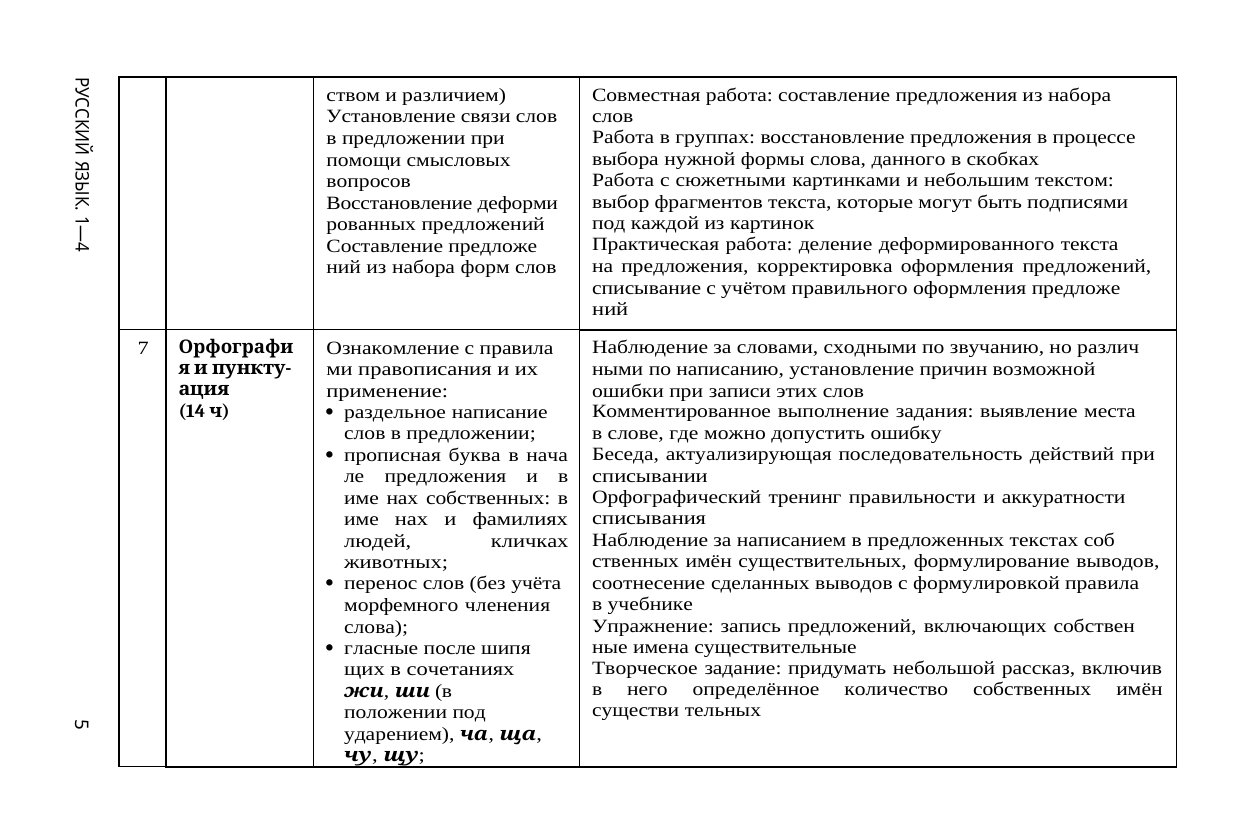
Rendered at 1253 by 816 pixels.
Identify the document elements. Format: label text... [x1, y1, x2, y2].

table_cell Орфография и пункту- ация (14 ч) [167, 330, 313, 766]
table_header [167, 78, 313, 329]
table_header [120, 78, 165, 329]
table_cell Ознакомление с правила­ ми правописания и их применение: раздельное написание слов в предложении; прописная буква в нача­ ле предложения и в име­ нах собственных: в име­ нах и фамилиях людей, кличках животных; перенос слов (без учёта морфемного членения слова); гласные после шипя­ щих в сочетаниях жи, ши (в положении под ударением), ча, ща, чу, щу; [314, 330, 579, 766]
table_cell Наблюдение за словами, сходными по звучанию, но различ­ ными по написанию, установление причин возможной ошибки при записи этих слов Комментированное выполнение задания: выявление места в слове, где можно допустить ошибку Беседа, актуализирующая последовательность действий при списывании Орфографический тренинг правильности и аккуратности списывания Наблюдение за написанием в предложенных текстах соб­ ственных имён существительных, формулирование выводов, соотнесение сделанных выводов с формулировкой правила в учебнике Упражнение: запись предложений, включающих собствен­ ные имена существительные Творческое задание: придумать небольшой рассказ, включив в него определённое количество собственных имён существи­ тельных [580, 331, 1176, 766]
table_header ством и различием) Установление связи слов в предложении при помощи смысловых вопросов Восстановление деформи­ рованных предложений Составление предложе­ ний из набора форм слов [314, 78, 579, 329]
table_cell 7 [120, 330, 165, 766]
table_header Совместная работа: составление предложения из набора слов Работа в группах: восстановление предложения в процессе выбора нужной формы слова, данного в скобках Работа с сюжетными картинками и небольшим текстом: выбор фрагментов текста, которые могут быть подписями под каждой из картинок Практическая работа: деление деформированного текста на предложения, корректировка оформления предложений, списывание с учётом правильного оформления предложе­ ний [580, 78, 1176, 329]
